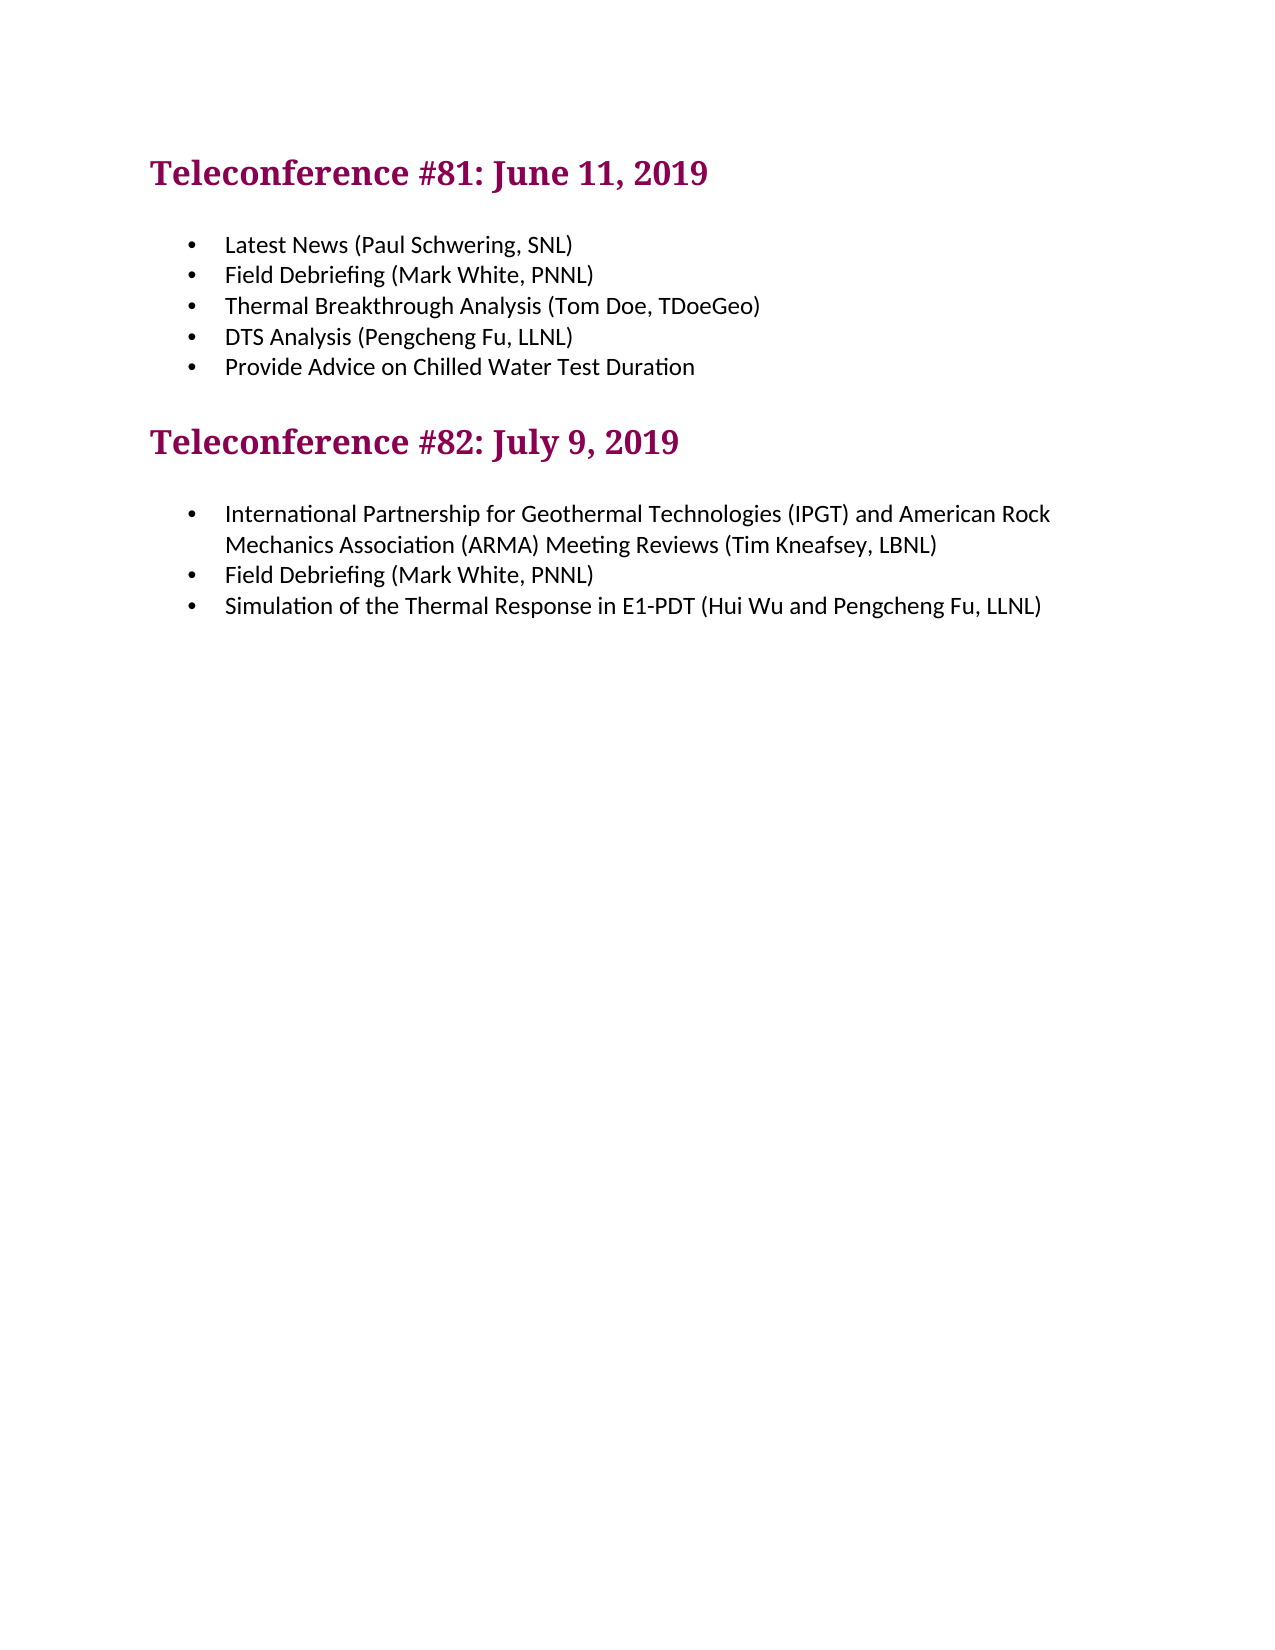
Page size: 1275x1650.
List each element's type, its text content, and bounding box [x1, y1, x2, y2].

subtitle Teleconference #82: July 9, 2019 [150, 419, 1125, 464]
list Field Debriefing (Mark White, PNNL) [187, 259, 1125, 290]
list Thermal Breakthrough Analysis (Tom Doe, TDoeGeo) [187, 290, 1125, 321]
list Latest News (Paul Schwering, SNL) [187, 229, 1125, 259]
list DTS Analysis (Pengcheng Fu, LLNL) [187, 321, 1125, 351]
subtitle Teleconference #81: June 11, 2019 [150, 150, 1125, 195]
list Simulation of the Thermal Response in E1-PDT (Hui Wu and Pengcheng Fu, LLNL) [187, 590, 1125, 620]
list Field Debriefing (Mark White, PNNL) [187, 559, 1125, 590]
list Provide Advice on Chilled Water Test Duration [187, 351, 1125, 382]
list International Partnership for Geothermal Technologies (IPGT) and American Rock Mechanics Association (ARMA) Meeting Reviews (Tim Kneafsey, LBNL) [187, 498, 1125, 559]
